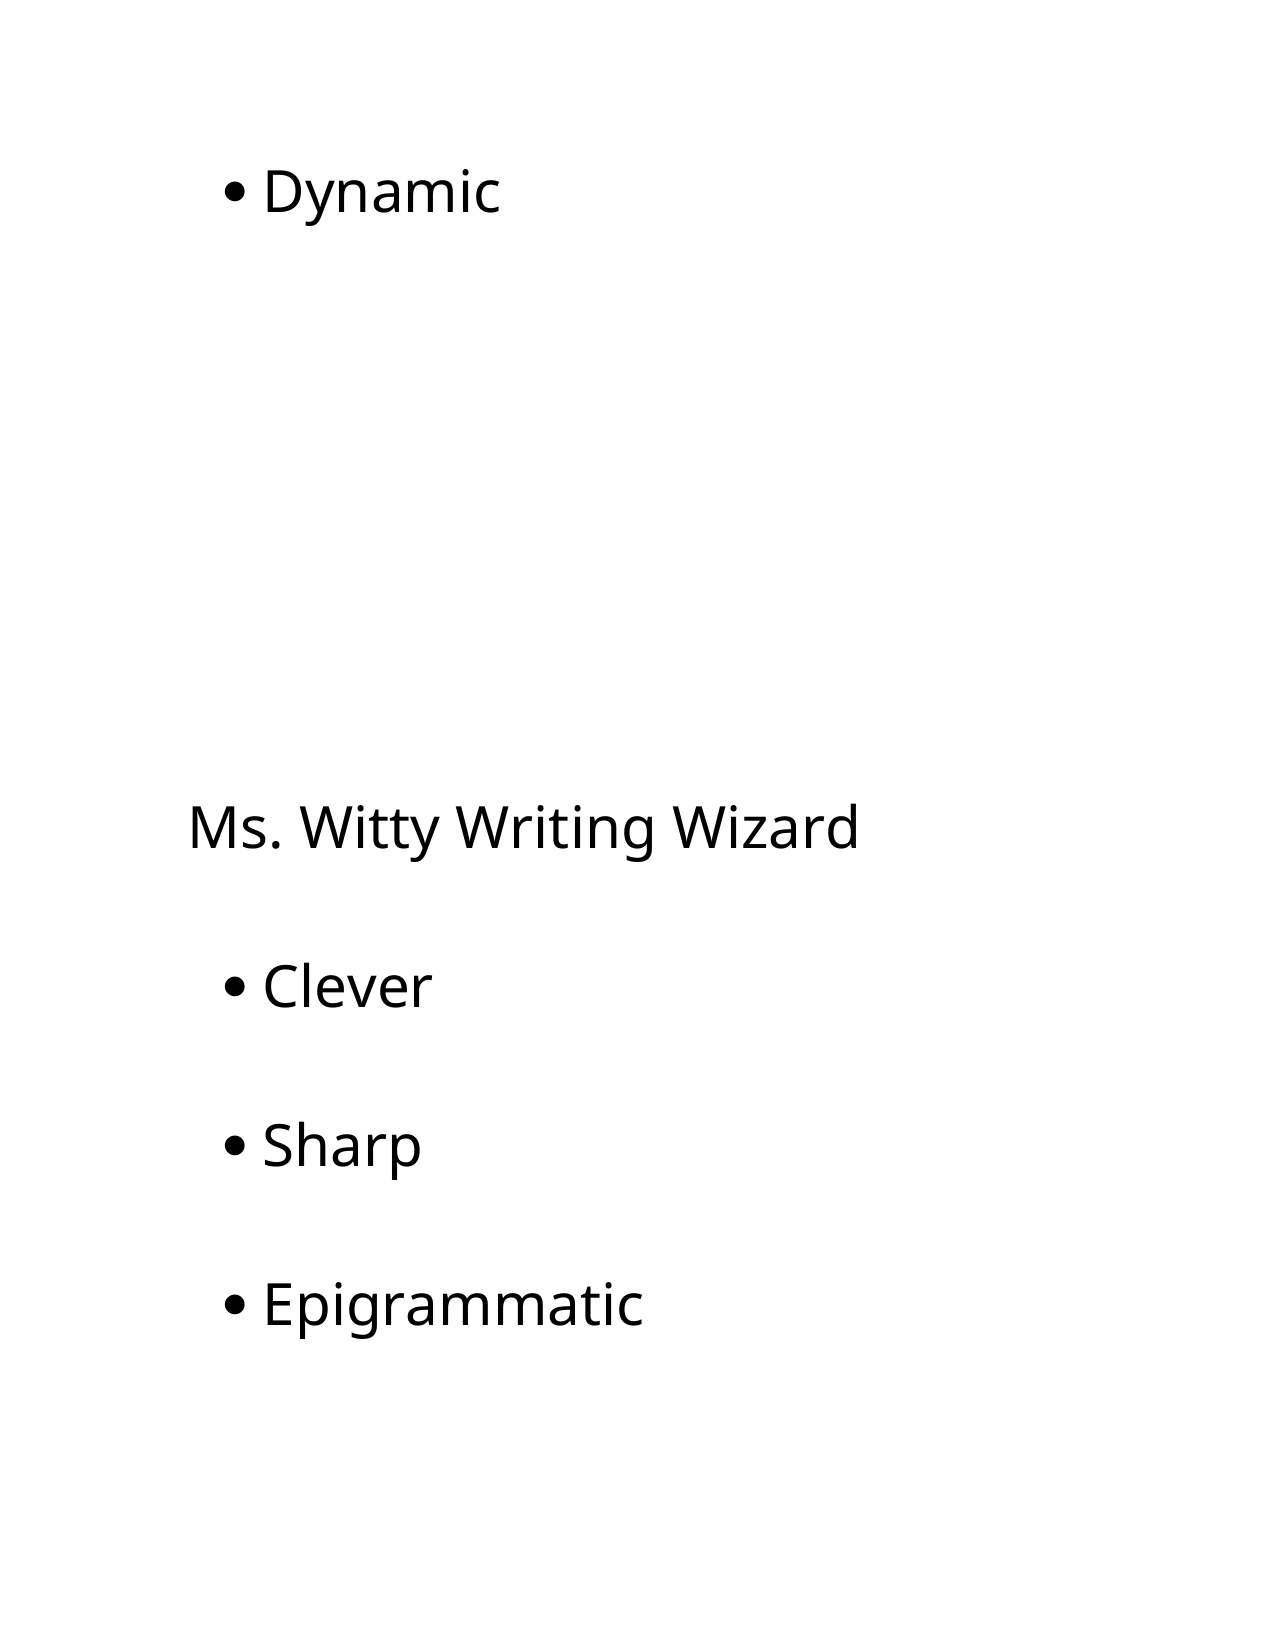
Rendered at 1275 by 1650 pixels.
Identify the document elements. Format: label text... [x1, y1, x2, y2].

list Sharp [225, 1104, 1087, 1183]
list Epigrammatic [225, 1263, 1087, 1342]
list Clever [225, 945, 1087, 1024]
text Ms. Witty Writing Wizard [187, 786, 1087, 865]
list Dynamic [225, 150, 1087, 229]
